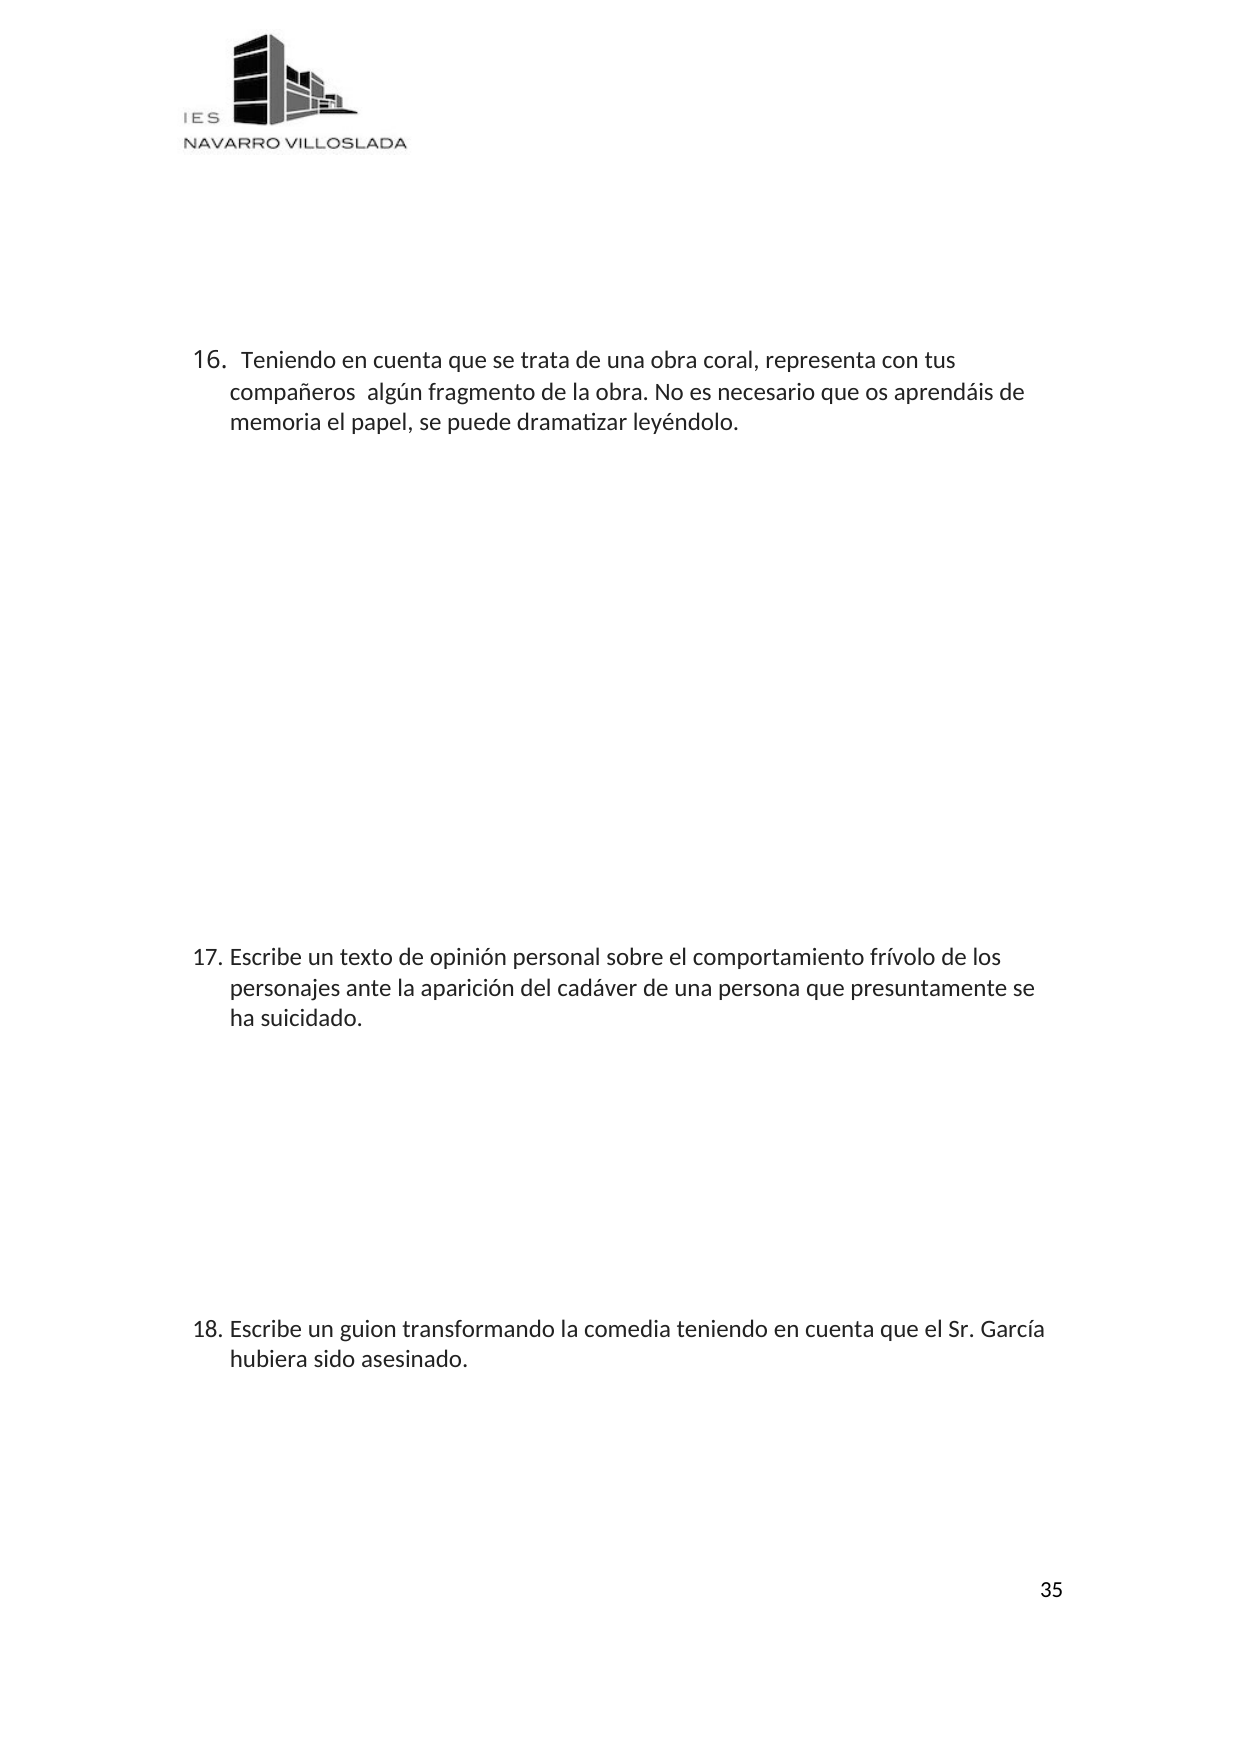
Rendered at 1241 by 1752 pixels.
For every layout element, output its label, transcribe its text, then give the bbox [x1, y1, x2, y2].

list Escribe un guion transformando la comedia teniendo en cuenta que el Sr. García hubiera sido asesinado. [192, 1313, 1063, 1374]
list Teniendo en cuenta que se trata de una obra coral, representa con tus compañeros algún fragmento de la obra. No es necesario que os aprendáis de memoria el papel, se puede dramatizar leyéndolo. [192, 342, 1063, 437]
picture [177, 29, 416, 155]
list Escribe un texto de opinión personal sobre el comportamiento frívolo de los personajes ante la aparición del cadáver de una persona que presuntamente se ha suicidado. [192, 941, 1063, 1033]
